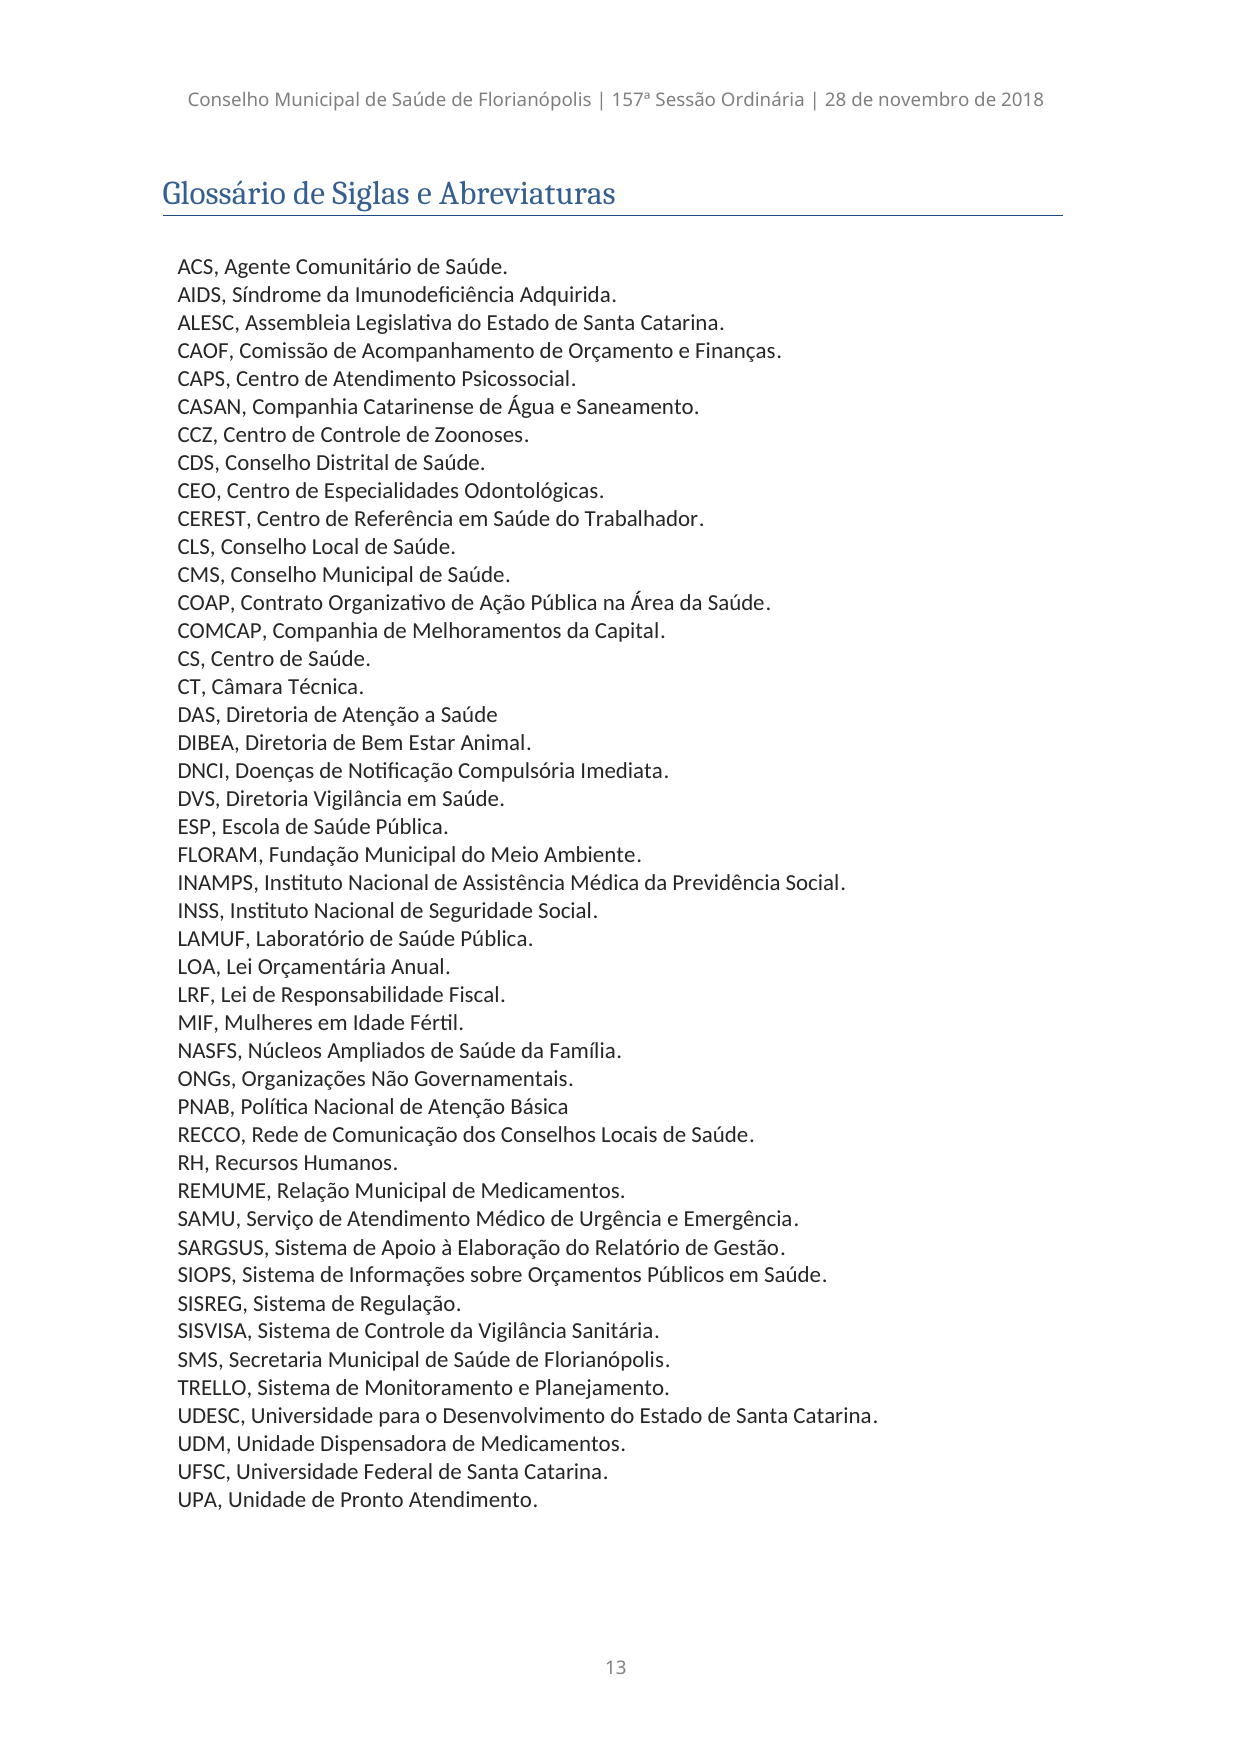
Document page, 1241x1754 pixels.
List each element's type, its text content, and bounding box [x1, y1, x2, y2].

text UDM, Unidade Dispensadora de Medicamentos. [177, 1429, 1063, 1457]
text CMS, Conselho Municipal de Saúde. [177, 560, 1063, 588]
subtitle Glossário de Siglas e Abreviaturas [162, 175, 1063, 216]
text COAP, Contrato Organizativo de Ação Pública na Área da Saúde. [177, 588, 1063, 616]
text TRELLO, Sistema de Monitoramento e Planejamento. [177, 1373, 1063, 1401]
text DNCI, Doenças de Notificação Compulsória Imediata. [177, 756, 1063, 784]
text AIDS, Síndrome da Imunodeficiência Adquirida. [177, 280, 1063, 308]
text ACS, Agente Comunitário de Saúde. [177, 252, 1063, 280]
text SAMU, Serviço de Atendimento Médico de Urgência e Emergência. [177, 1204, 1063, 1233]
text INAMPS, Instituto Nacional de Assistência Médica da Previdência Social. [177, 868, 1063, 896]
text ONGs, Organizações Não Governamentais. [177, 1064, 1063, 1092]
text SISVISA, Sistema de Controle da Vigilância Sanitária. [177, 1317, 1063, 1345]
text LAMUF, Laboratório de Saúde Pública. [177, 924, 1063, 952]
text NASFS, Núcleos Ampliados de Saúde da Família. [177, 1036, 1063, 1064]
text SISREG, Sistema de Regulação. [177, 1289, 1063, 1317]
text UFSC, Universidade Federal de Santa Catarina. [177, 1457, 1063, 1485]
text UDESC, Universidade para o Desenvolvimento do Estado de Santa Catarina. [177, 1401, 1063, 1429]
text CASAN, Companhia Catarinense de Água e Saneamento. [177, 392, 1063, 420]
text DVS, Diretoria Vigilância em Saúde. [177, 784, 1063, 812]
text CCZ, Centro de Controle de Zoonoses. [177, 420, 1063, 448]
text INSS, Instituto Nacional de Seguridade Social. [177, 896, 1063, 924]
text RECCO, Rede de Comunicação dos Conselhos Locais de Saúde. [177, 1121, 1063, 1148]
text REMUME, Relação Municipal de Medicamentos. [177, 1177, 1063, 1204]
text CAOF, Comissão de Acompanhamento de Orçamento e Finanças. [177, 336, 1063, 364]
text LOA, Lei Orçamentária Anual. [177, 952, 1063, 980]
text SIOPS, Sistema de Informações sobre Orçamentos Públicos em Saúde. [177, 1261, 1063, 1289]
text CEO, Centro de Especialidades Odontológicas. [177, 476, 1063, 504]
text CEREST, Centro de Referência em Saúde do Trabalhador. [177, 504, 1063, 532]
text UPA, Unidade de Pronto Atendimento. [177, 1485, 1063, 1513]
text SMS, Secretaria Municipal de Saúde de Florianópolis. [177, 1345, 1063, 1373]
text DIBEA, Diretoria de Bem Estar Animal. [177, 728, 1063, 756]
text DAS, Diretoria de Atenção a Saúde [177, 700, 1063, 728]
text SARGSUS, Sistema de Apoio à Elaboração do Relatório de Gestão. [177, 1233, 1063, 1261]
text CS, Centro de Saúde. [177, 644, 1063, 672]
text RH, Recursos Humanos. [177, 1148, 1063, 1177]
text CAPS, Centro de Atendimento Psicossocial. [177, 364, 1063, 392]
text CLS, Conselho Local de Saúde. [177, 532, 1063, 560]
text FLORAM, Fundação Municipal do Meio Ambiente. [177, 840, 1063, 868]
text CDS, Conselho Distrital de Saúde. [177, 448, 1063, 476]
text CT, Câmara Técnica. [177, 672, 1063, 700]
text ESP, Escola de Saúde Pública. [177, 812, 1063, 840]
text PNAB, Política Nacional de Atenção Básica [177, 1092, 1063, 1121]
text MIF, Mulheres em Idade Fértil. [177, 1008, 1063, 1036]
text ALESC, Assembleia Legislativa do Estado de Santa Catarina. [177, 308, 1063, 336]
text COMCAP, Companhia de Melhoramentos da Capital. [177, 616, 1063, 644]
text LRF, Lei de Responsabilidade Fiscal. [177, 980, 1063, 1008]
